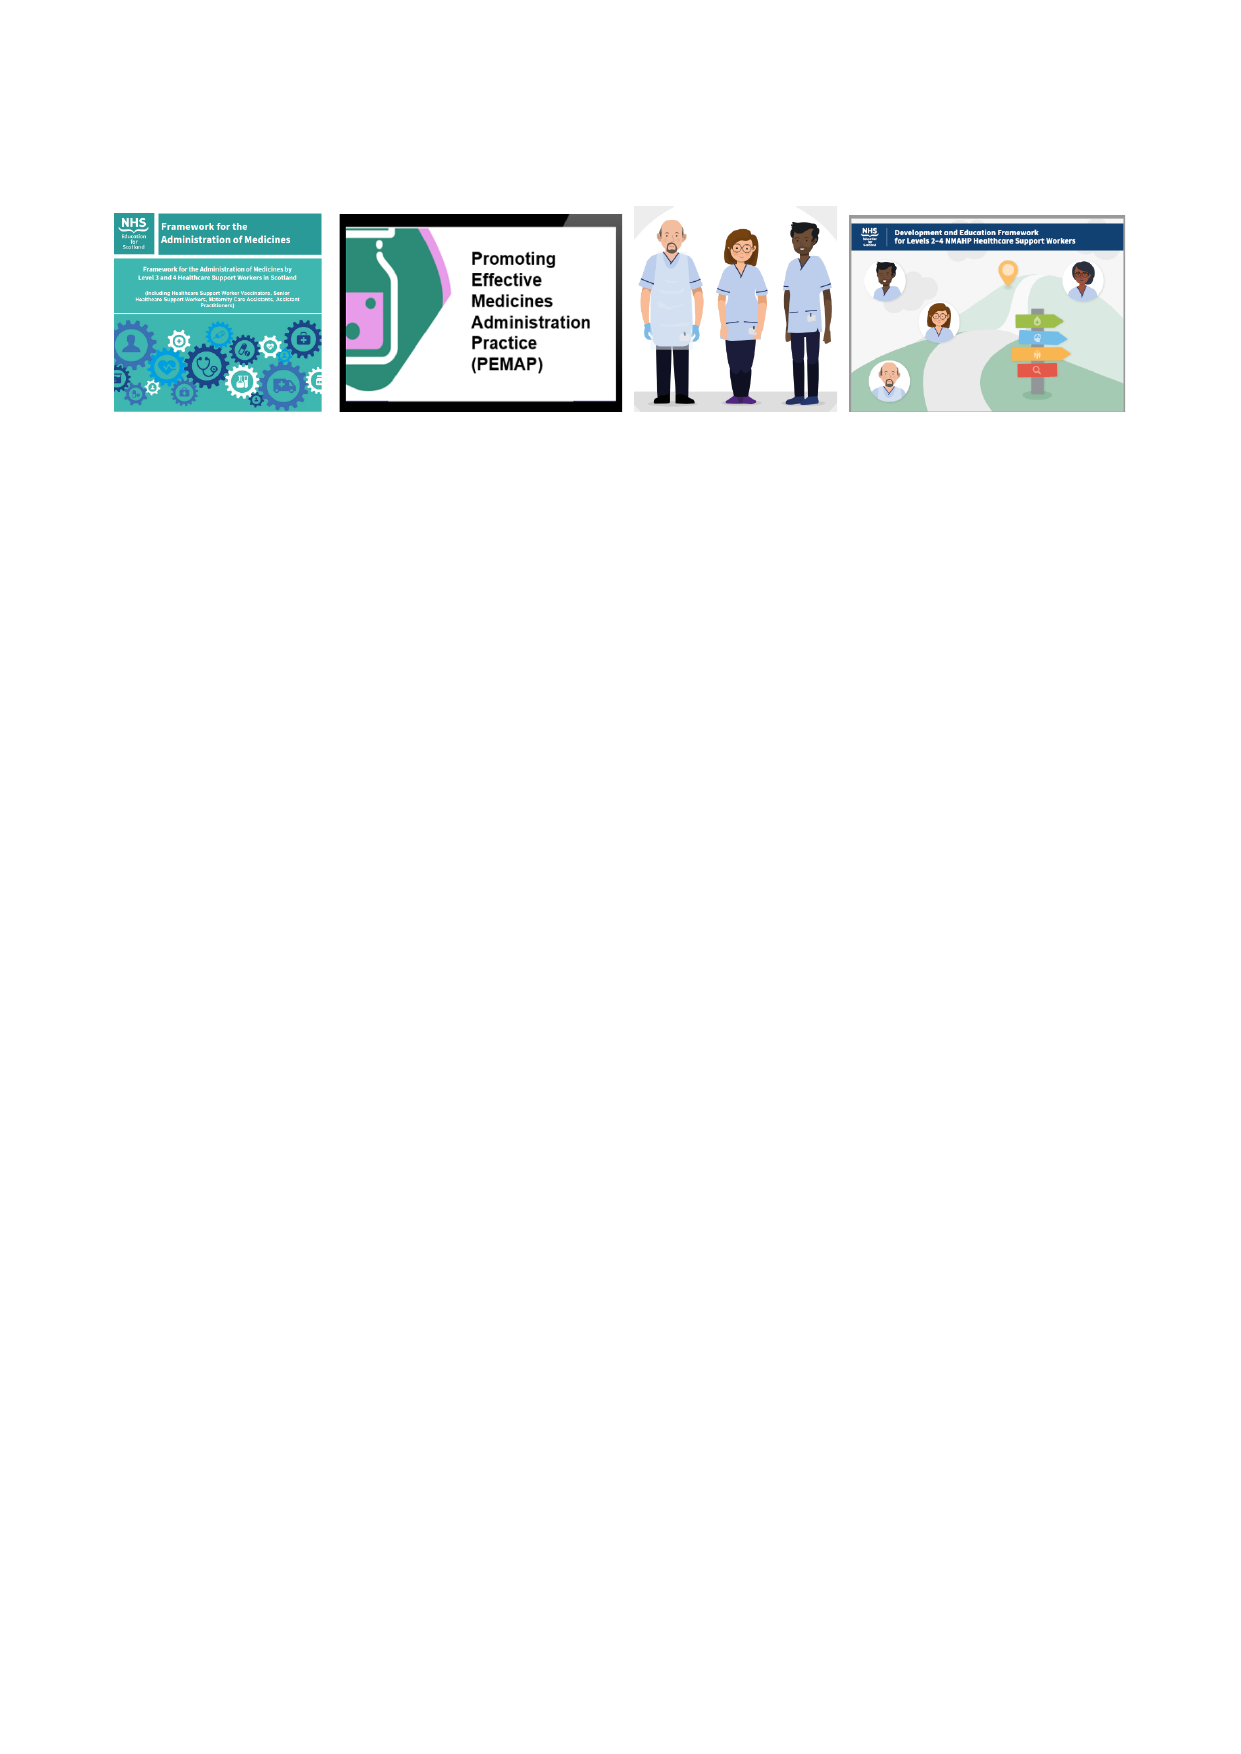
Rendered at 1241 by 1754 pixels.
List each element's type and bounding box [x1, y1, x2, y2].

picture [849, 215, 1125, 412]
picture [112, 213, 322, 412]
picture [339, 214, 623, 412]
picture [634, 206, 838, 412]
